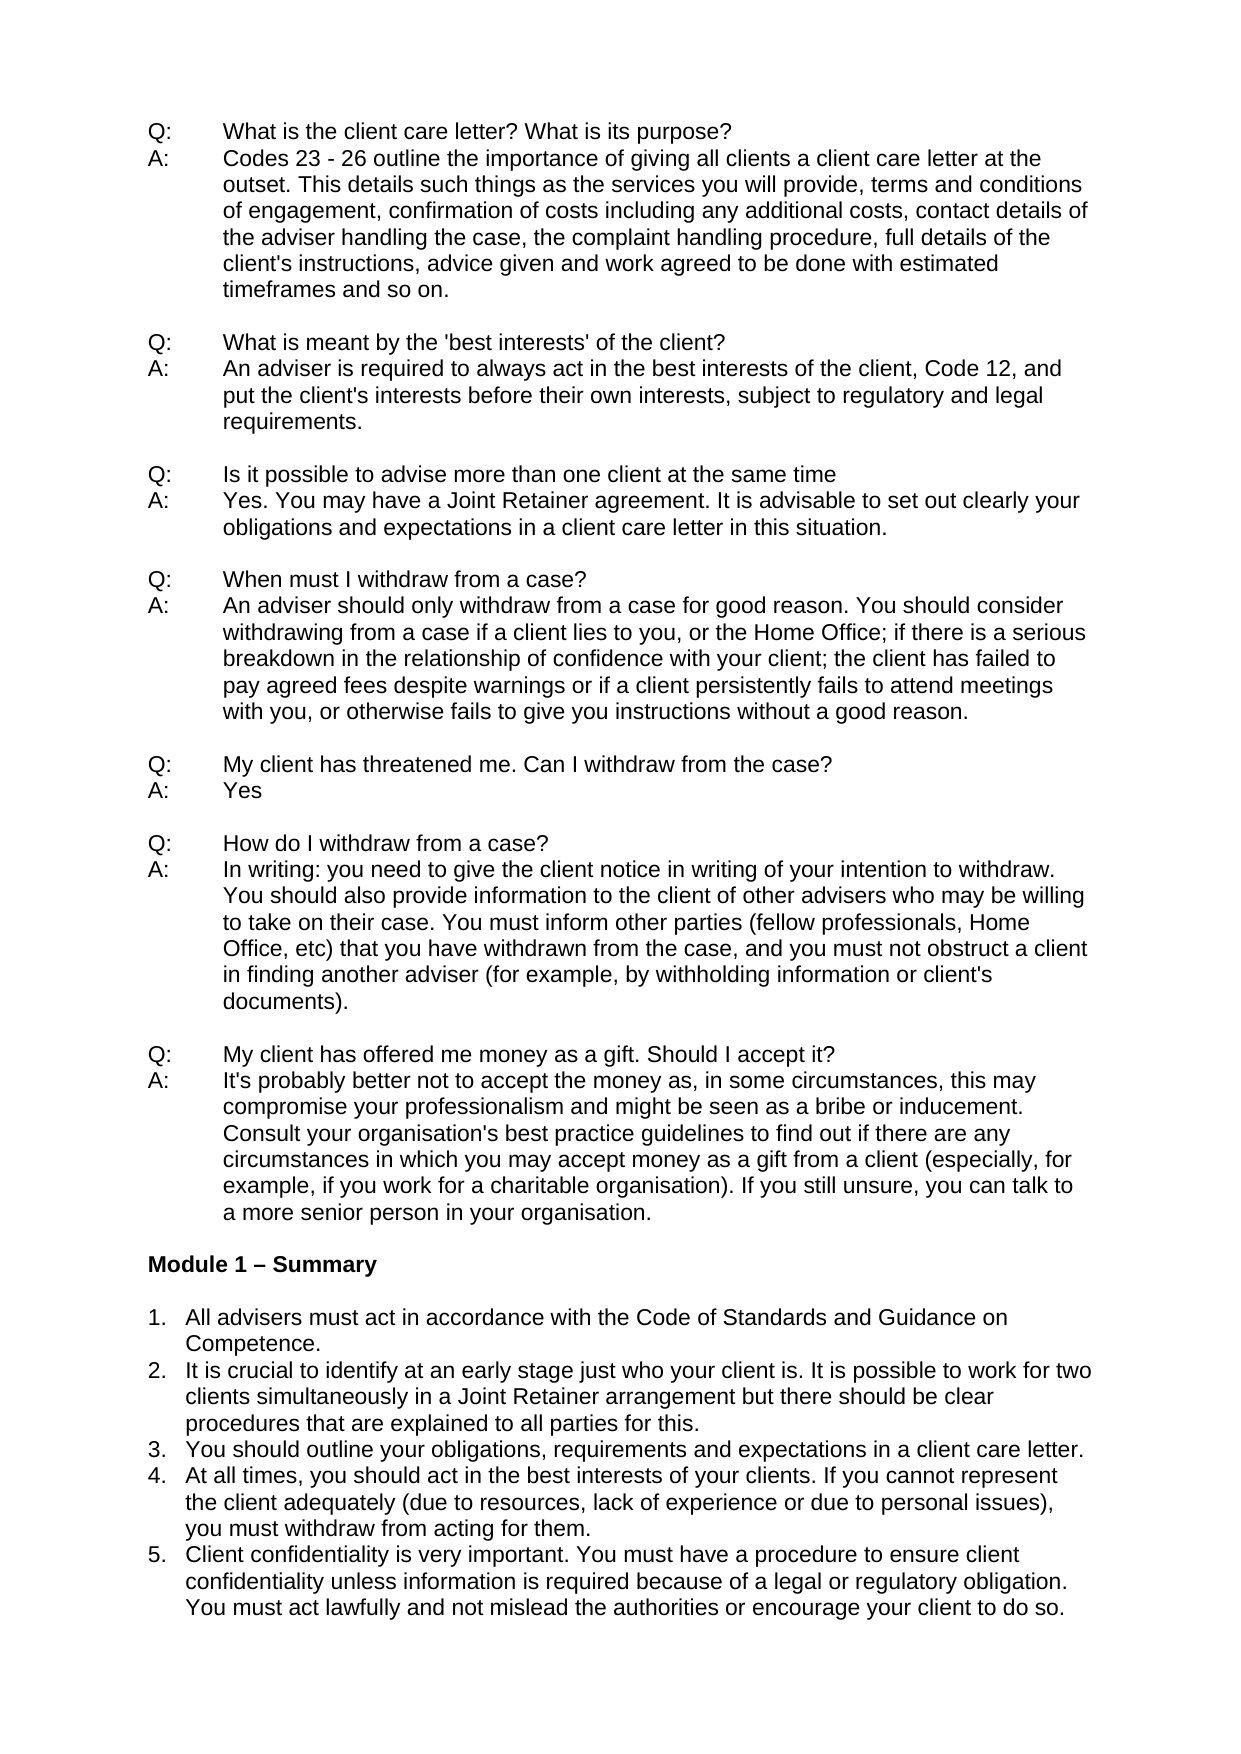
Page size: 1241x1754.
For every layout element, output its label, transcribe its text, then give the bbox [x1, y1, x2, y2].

text Q: How do I withdraw from a case? [148, 830, 1092, 856]
list Client confidentiality is very important. You must have a procedure to ensure client confidentiality unless information is required because of a legal or regulatory obligation. You must act lawfully and not mislead the authorities or encourage your client to do so. [148, 1541, 1092, 1620]
text A: Yes. You may have a Joint Retainer agreement. It is advisable to set out clearly your obligations and expectations in a client care letter in this situation. [148, 487, 1092, 540]
text A: In writing: you need to give the client notice in writing of your intention to withdraw. You should also provide information to the client of other advisers who may be willing to take on their case. You must inform other parties (fellow professionals, Home Office, etc) that you have withdrawn from the case, and you must not obstruct a client in finding another adviser (for example, by withholding information or client's documents). [148, 856, 1092, 1014]
text Q: What is the client care letter? What is its purpose? [148, 118, 1092, 144]
text A: Codes 23 - 26 outline the importance of giving all clients a client care letter at the outset. This details such things as the services you will provide, terms and conditions of engagement, confirmation of costs including any additional costs, contact details of the adviser handling the case, the complaint handling procedure, full details of the client's instructions, advice given and work agreed to be done with estimated timeframes and so on. [148, 144, 1092, 303]
text A: An adviser is required to always act in the best interests of the client, Code 12, and put the client's interests before their own interests, subject to regulatory and legal requirements. [148, 355, 1092, 434]
text A: Yes [148, 777, 1092, 803]
list At all times, you should act in the best interests of your clients. If you cannot represent the client adequately (due to resources, lack of experience or due to personal issues), you must withdraw from acting for them. [148, 1462, 1092, 1541]
text Q: My client has threatened me. Can I withdraw from the case? [148, 751, 1092, 777]
text Q: My client has offered me money as a gift. Should I accept it? [148, 1041, 1092, 1067]
list All advisers must act in accordance with the Code of Standards and Guidance on Competence. [148, 1304, 1092, 1357]
text Q: When must I withdraw from a case? [148, 566, 1092, 592]
text Q: Is it possible to advise more than one client at the same time [148, 461, 1092, 487]
list You should outline your obligations, requirements and expectations in a client care letter. [148, 1436, 1092, 1462]
text A: It's probably better not to accept the money as, in some circumstances, this may compromise your professionalism and might be seen as a bribe or inducement. Consult your organisation's best practice guidelines to find out if there are any circumstances in which you may accept money as a gift from a client (especially, for example, if you work for a charitable organisation). If you still unsure, you can talk to a more senior person in your organisation. [148, 1067, 1092, 1225]
list It is crucial to identify at an early stage just who your client is. It is possible to work for two clients simultaneously in a Joint Retainer arrangement but there should be clear procedures that are explained to all parties for this. [148, 1357, 1092, 1436]
subtitle Module 1 – Summary [148, 1251, 1092, 1278]
text Q: What is meant by the 'best interests' of the client? [148, 329, 1092, 355]
text A: An adviser should only withdraw from a case for good reason. You should consider withdrawing from a case if a client lies to you, or the Home Office; if there is a serious breakdown in the relationship of confidence with your client; the client has failed to pay agreed fees despite warnings or if a client persistently fails to attend meetings with you, or otherwise fails to give you instructions without a good reason. [148, 592, 1092, 724]
